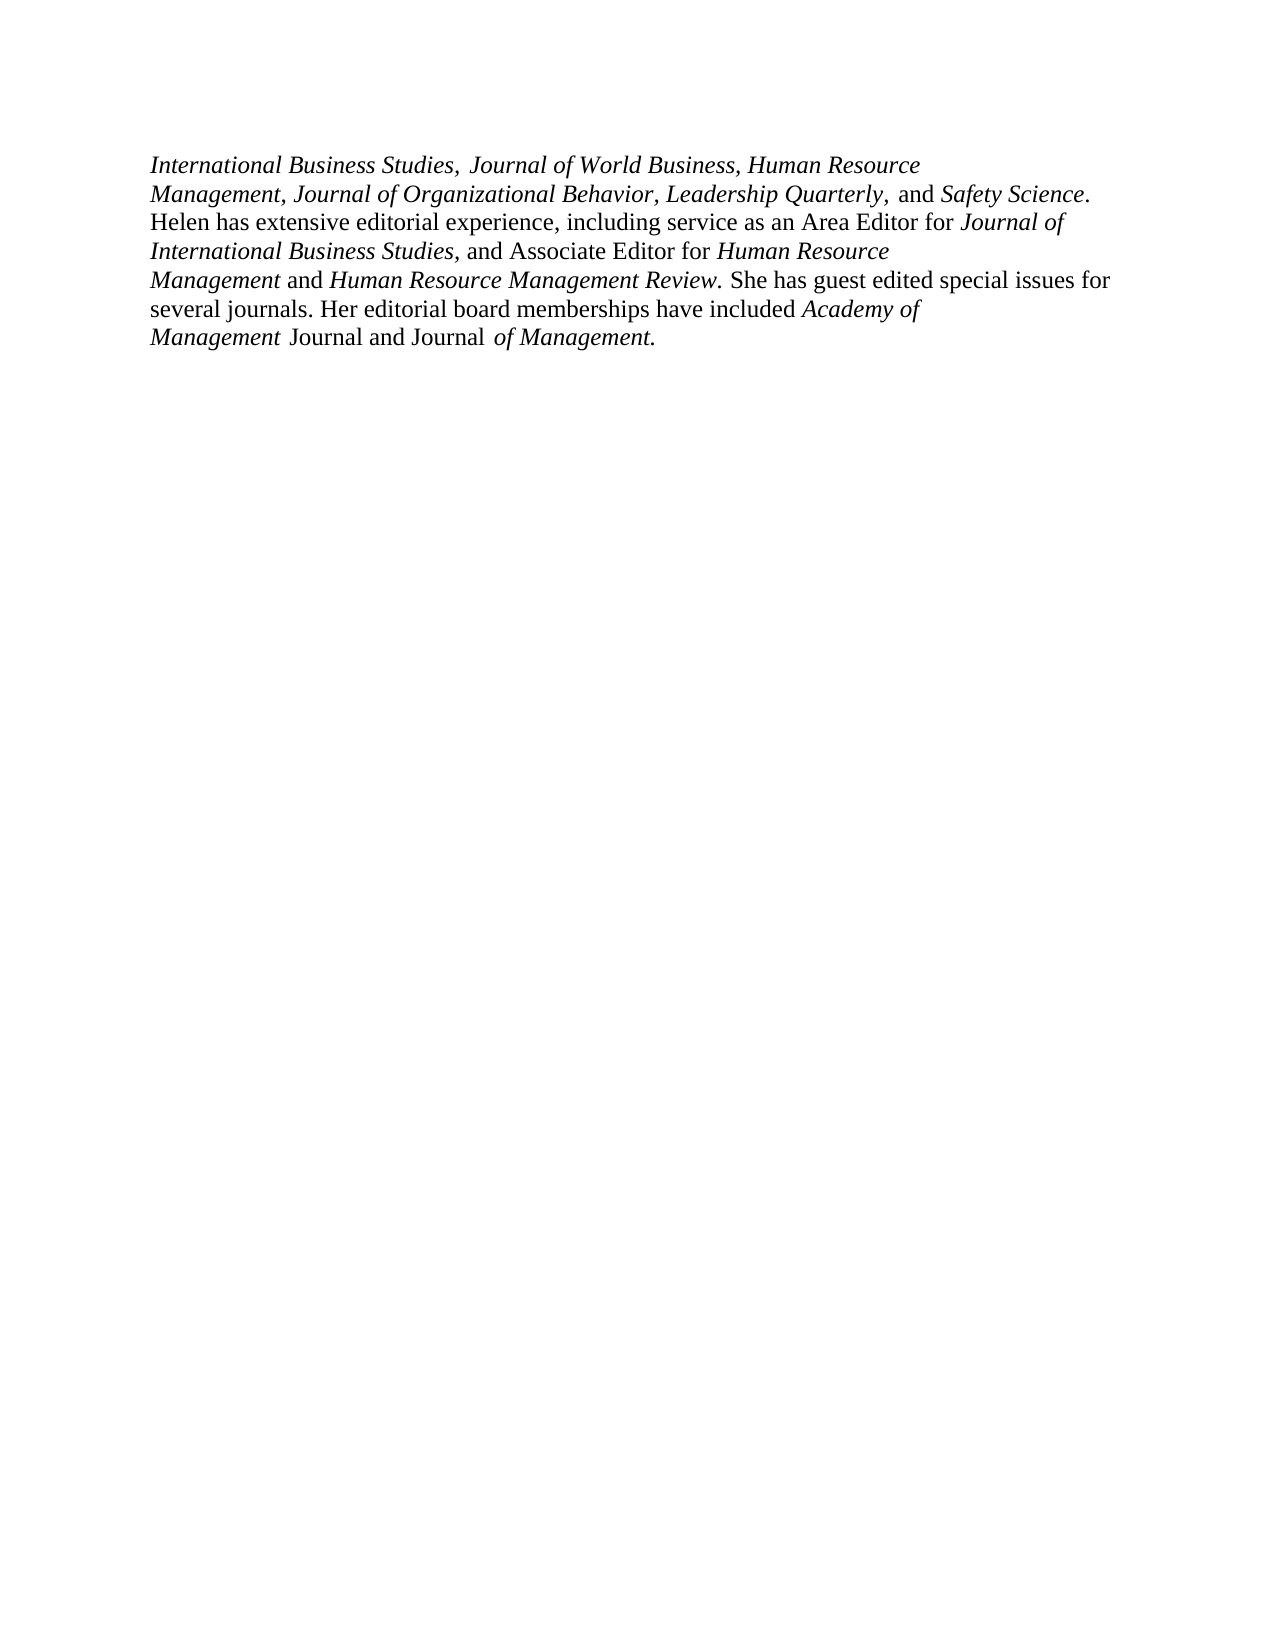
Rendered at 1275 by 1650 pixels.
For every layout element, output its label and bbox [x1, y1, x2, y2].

text [150, 150, 1125, 351]
